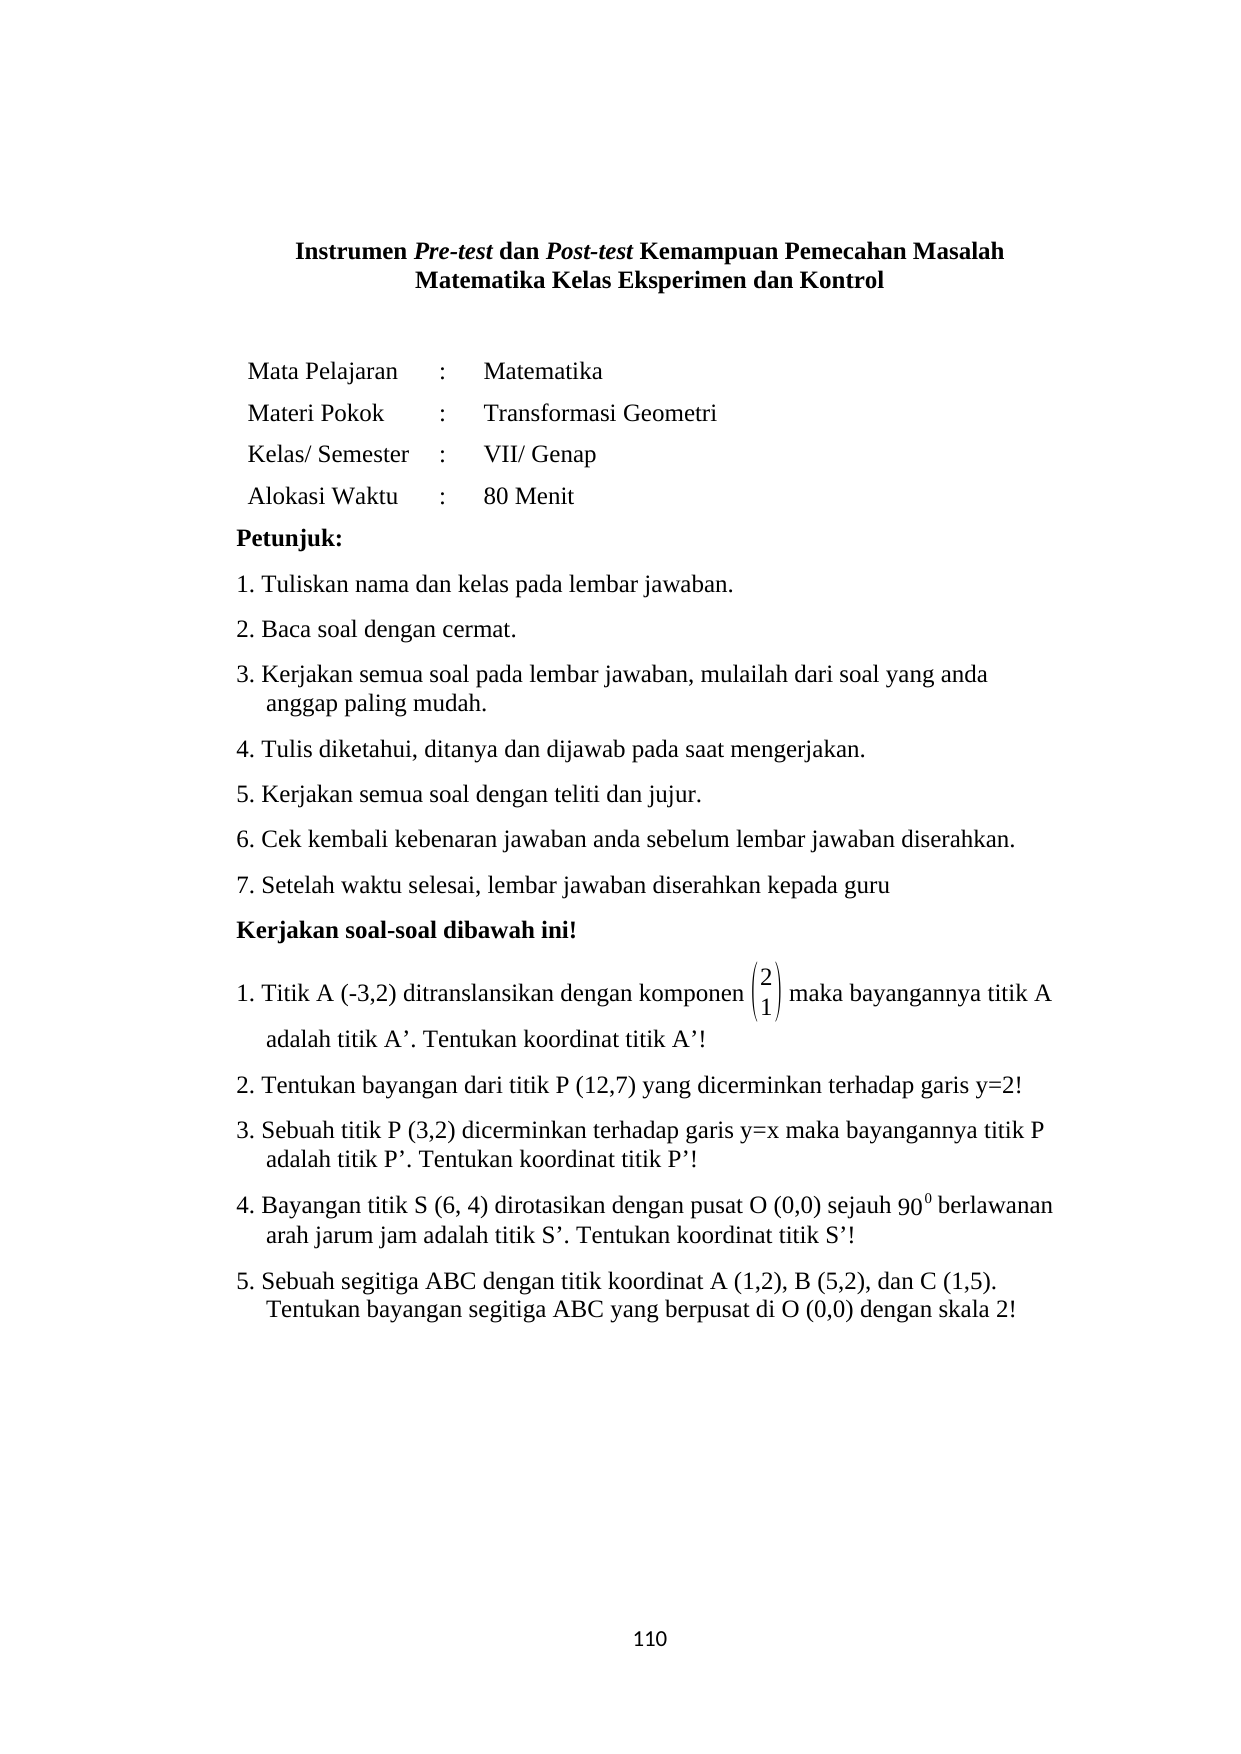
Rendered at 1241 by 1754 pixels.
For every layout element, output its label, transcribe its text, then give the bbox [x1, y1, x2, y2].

table_cell Kelas/ Semester [236, 440, 428, 481]
table_cell Transformasi Geometri [472, 398, 930, 439]
text 5. Sebuah segitiga ABC dengan titik koordinat A (1,2), B (5,2), dan C (1,5). Tentukan bayangan segitiga ABC yang berpusat di O (0,0) dengan skala 2! [236, 1266, 1063, 1323]
text Kerjakan soal-soal dibawah ini! [236, 915, 1063, 944]
text 6. Cek kembali kebenaran jawaban anda sebelum lembar jawaban diserahkan. [236, 824, 1063, 853]
text 5. Kerjakan semua soal dengan teliti dan jujur. [236, 779, 1063, 808]
text 1. Titik A (-3,2) ditranslansikan dengan komponen maka bayangannya titik A adalah titik A’. Tentukan koordinat titik A’! [236, 961, 1063, 1053]
text 4. Bayangan titik S (6, 4) dirotasikan dengan pusat O (0,0) sejauh berlawanan arah jarum jam adalah titik S’. Tentukan koordinat titik S’! [236, 1189, 1063, 1249]
table_cell VII/ Genap [472, 440, 930, 481]
table_cell 80 Menit [472, 481, 930, 523]
text Instrumen Pre-test dan Post-test Kemampuan Pemecahan Masalah Matematika Kelas Eksperimen dan Kontrol [236, 236, 1063, 294]
text 1. Tuliskan nama dan kelas pada lembar jawaban. [236, 569, 1063, 597]
text 4. Tulis diketahui, ditanya dan dijawab pada saat mengerjakan. [236, 734, 1063, 762]
table_header : [428, 356, 472, 398]
text Petunjuk: [236, 523, 1063, 552]
text 7. Setelah waktu selesai, lembar jawaban diserahkan kepada guru [236, 870, 1063, 899]
table_cell : [428, 440, 472, 481]
table_cell : [428, 398, 472, 439]
text 3. Sebuah titik P (3,2) dicerminkan terhadap garis y=x maka bayangannya titik P adalah titik P’. Tentukan koordinat titik P’! [236, 1115, 1063, 1173]
table_cell Alokasi Waktu [236, 481, 428, 523]
table_header Matematika [472, 356, 930, 398]
table_header Mata Pelajaran [236, 356, 428, 398]
table_cell : [428, 481, 472, 523]
text 2. Baca soal dengan cermat. [236, 614, 1063, 643]
text 2. Tentukan bayangan dari titik P (12,7) yang dicerminkan terhadap garis y=2! [236, 1070, 1063, 1098]
table_cell Materi Pokok [236, 398, 428, 439]
text 3. Kerjakan semua soal pada lembar jawaban, mulailah dari soal yang anda anggap paling mudah. [236, 659, 1063, 717]
